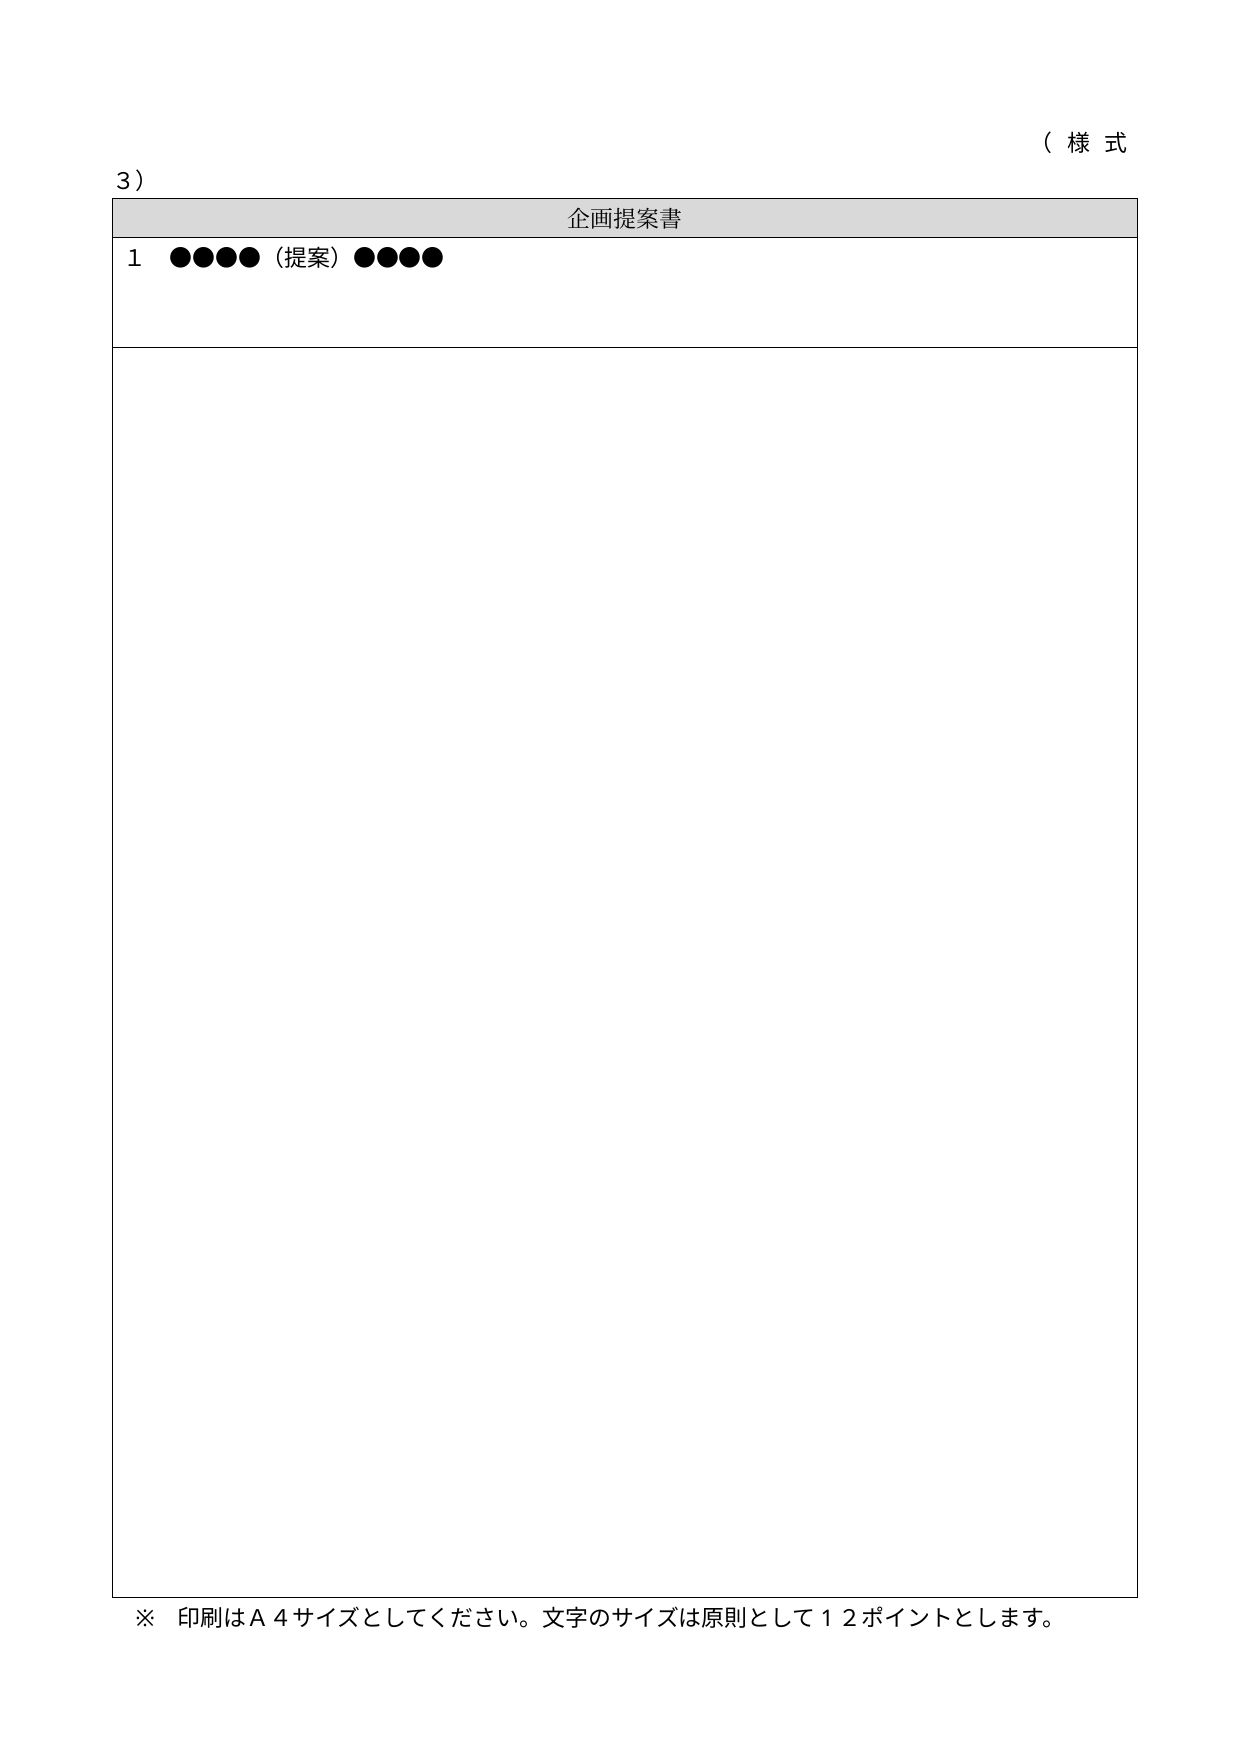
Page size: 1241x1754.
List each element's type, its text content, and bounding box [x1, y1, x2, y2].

table_header 企画提案書 [113, 199, 1137, 237]
table_cell [113, 348, 1137, 1597]
text （様式３） [112, 123, 1128, 198]
text ※ 印刷はＡ４サイズとしてください。文字のサイズは原則として1２ポイントとします。 [112, 1598, 1128, 1635]
table_cell １ ●●●●（提案）●●●● [113, 238, 1137, 347]
